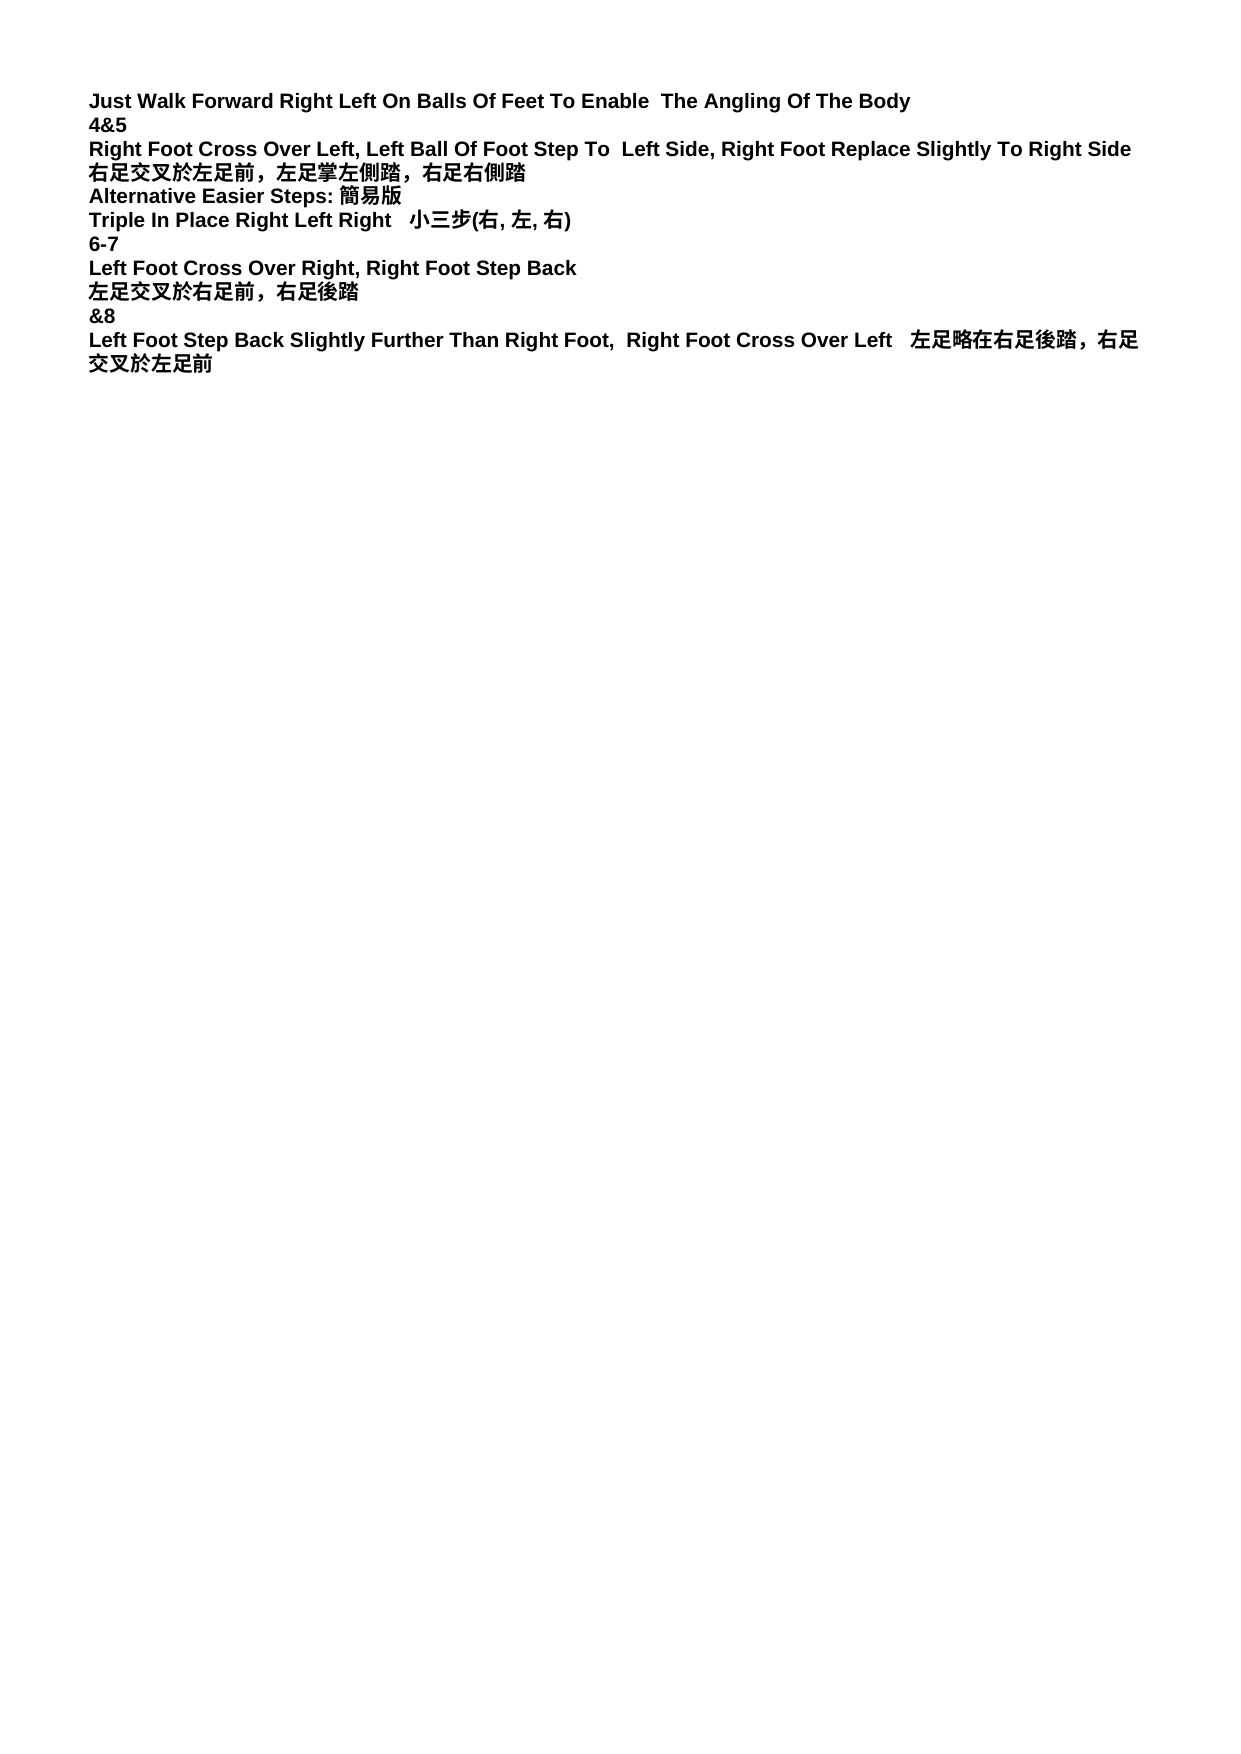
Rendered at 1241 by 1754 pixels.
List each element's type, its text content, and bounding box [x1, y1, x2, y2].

text 右足交叉於左足前，左足掌左側踏，右足右側踏 [88, 160, 1152, 184]
text Left Foot Cross Over Right, Right Foot Step Back [88, 256, 1152, 280]
text Right Foot Cross Over Left, Left Ball Of Foot Step To Left Side, Right Foot Replace Slightly To Right Side [88, 136, 1152, 160]
text 4&5 [88, 112, 1152, 136]
text Alternative Easier Steps: 簡易版 [88, 184, 1152, 208]
text &8 [88, 304, 1152, 328]
text Triple In Place Right Left Right 小三步(右, 左, 右) [88, 208, 1152, 232]
text Just Walk Forward Right Left On Balls Of Feet To Enable The Angling Of The Body [88, 88, 1152, 112]
text 6-7 [88, 232, 1152, 256]
text Left Foot Step Back Slightly Further Than Right Foot, Right Foot Cross Over Left 左足略在右足後踏，右足交叉於左足前 [88, 328, 1152, 376]
text 左足交叉於右足前，右足後踏 [88, 280, 1152, 304]
